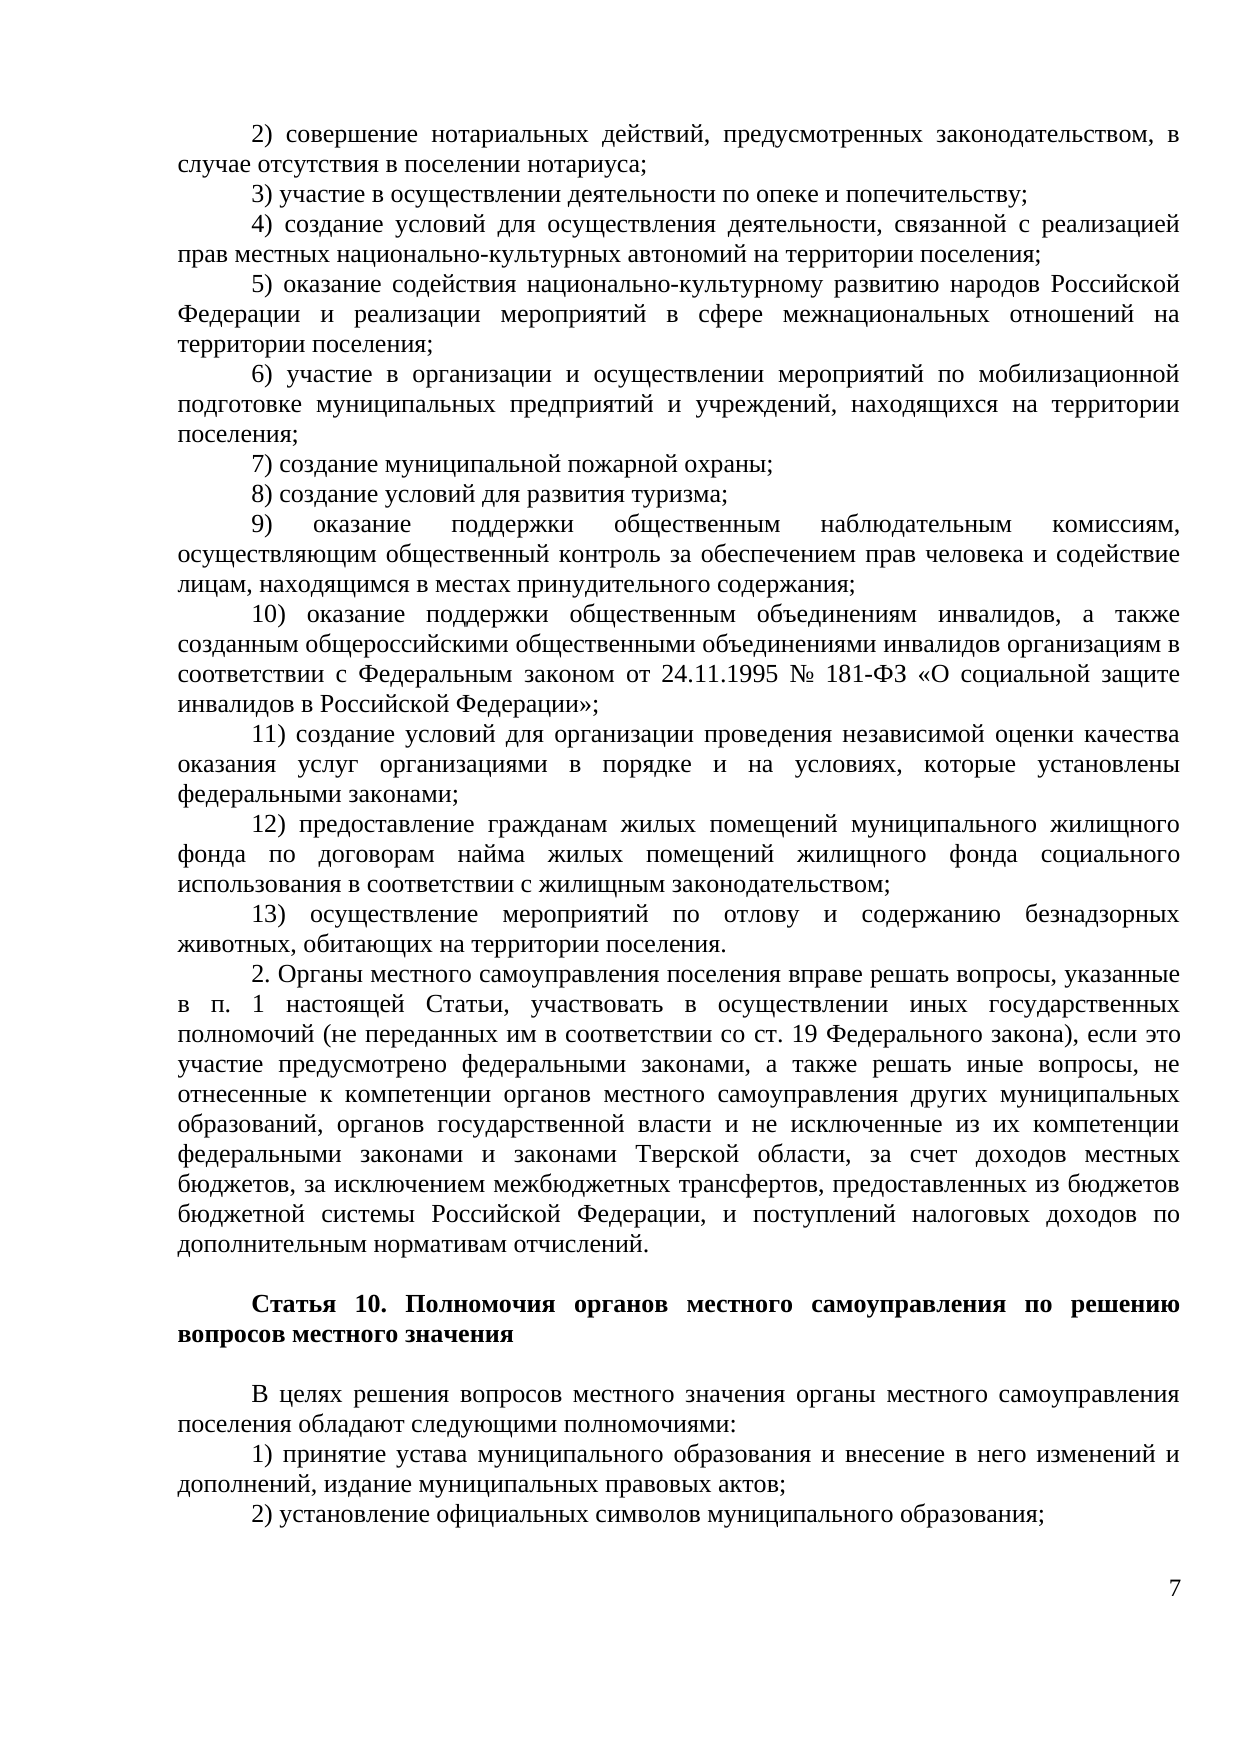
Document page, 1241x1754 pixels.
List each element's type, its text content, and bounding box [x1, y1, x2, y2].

text 4) создание условий для осуществления деятельности, связанной с реализацией прав местных национально-культурных автономий на территории поселения; [177, 208, 1181, 268]
text 6) участие в организации и осуществлении мероприятий по мобилизационной подготовке муниципальных предприятий и учреждений, находящихся на территории поселения; [177, 358, 1181, 448]
text 3) участие в осуществлении деятельности по опеке и попечительству; [177, 178, 1181, 208]
text 5) оказание содействия национально-культурному развитию народов Российской Федерации и реализации мероприятий в сфере межнациональных отношений на территории поселения; [177, 268, 1181, 358]
text 2) совершение нотариальных действий, предусмотренных законодательством, в случае отсутствия в поселении нотариуса; [177, 118, 1181, 178]
text 12) предоставление гражданам жилых помещений муниципального жилищного фонда по договорам найма жилых помещений жилищного фонда социального использования в соответствии с жилищным законодательством; [177, 808, 1181, 898]
text 8) создание условий для развития туризма; [177, 478, 1181, 508]
text В целях решения вопросов местного значения органы местного самоуправления поселения обладают следующими полномочиями: [177, 1378, 1181, 1438]
text 7) создание муниципальной пожарной охраны; [177, 448, 1181, 478]
text 9) оказание поддержки общественным наблюдательным комиссиям, осуществляющим общественный контроль за обеспечением прав человека и содействие лицам, находящимся в местах принудительного содержания; [177, 508, 1181, 598]
text Статья 10. Полномочия органов местного самоуправления по решению вопросов местного значения [177, 1288, 1181, 1348]
text 1) принятие устава муниципального образования и внесение в него изменений и дополнений, издание муниципальных правовых актов; [177, 1438, 1181, 1498]
text 2. Органы местного самоуправления поселения вправе решать вопросы, указанные в п. 1 настоящей Статьи, участвовать в осуществлении иных государственных полномочий (не переданных им в соответствии со ст. 19 Федерального закона), если это участие предусмотрено федеральными законами, а также решать иные вопросы, не отнесенные к компетенции органов местного самоуправления других муниципальных образований, органов государственной власти и не исключенные из их компетенции федеральными законами и законами Тверской области, за счет доходов местных бюджетов, за исключением межбюджетных трансфертов, предоставленных из бюджетов бюджетной системы Российской Федерации, и поступлений налоговых доходов по дополнительным нормативам отчислений. [177, 958, 1181, 1258]
text 10) оказание поддержки общественным объединениям инвалидов, а также созданным общероссийскими общественными объединениями инвалидов организациям в соответствии с Федеральным законом от 24.11.1995 № 181-ФЗ «О социальной защите инвалидов в Российской Федерации»; [177, 598, 1181, 718]
text 2) установление официальных символов муниципального образования; [177, 1498, 1181, 1528]
text 13) осуществление мероприятий по отлову и содержанию безнадзорных животных, обитающих на территории поселения. [177, 898, 1181, 958]
text 11) создание условий для организации проведения независимой оценки качества оказания услуг организациями в порядке и на условиях, которые установлены федеральными законами; [177, 718, 1181, 808]
